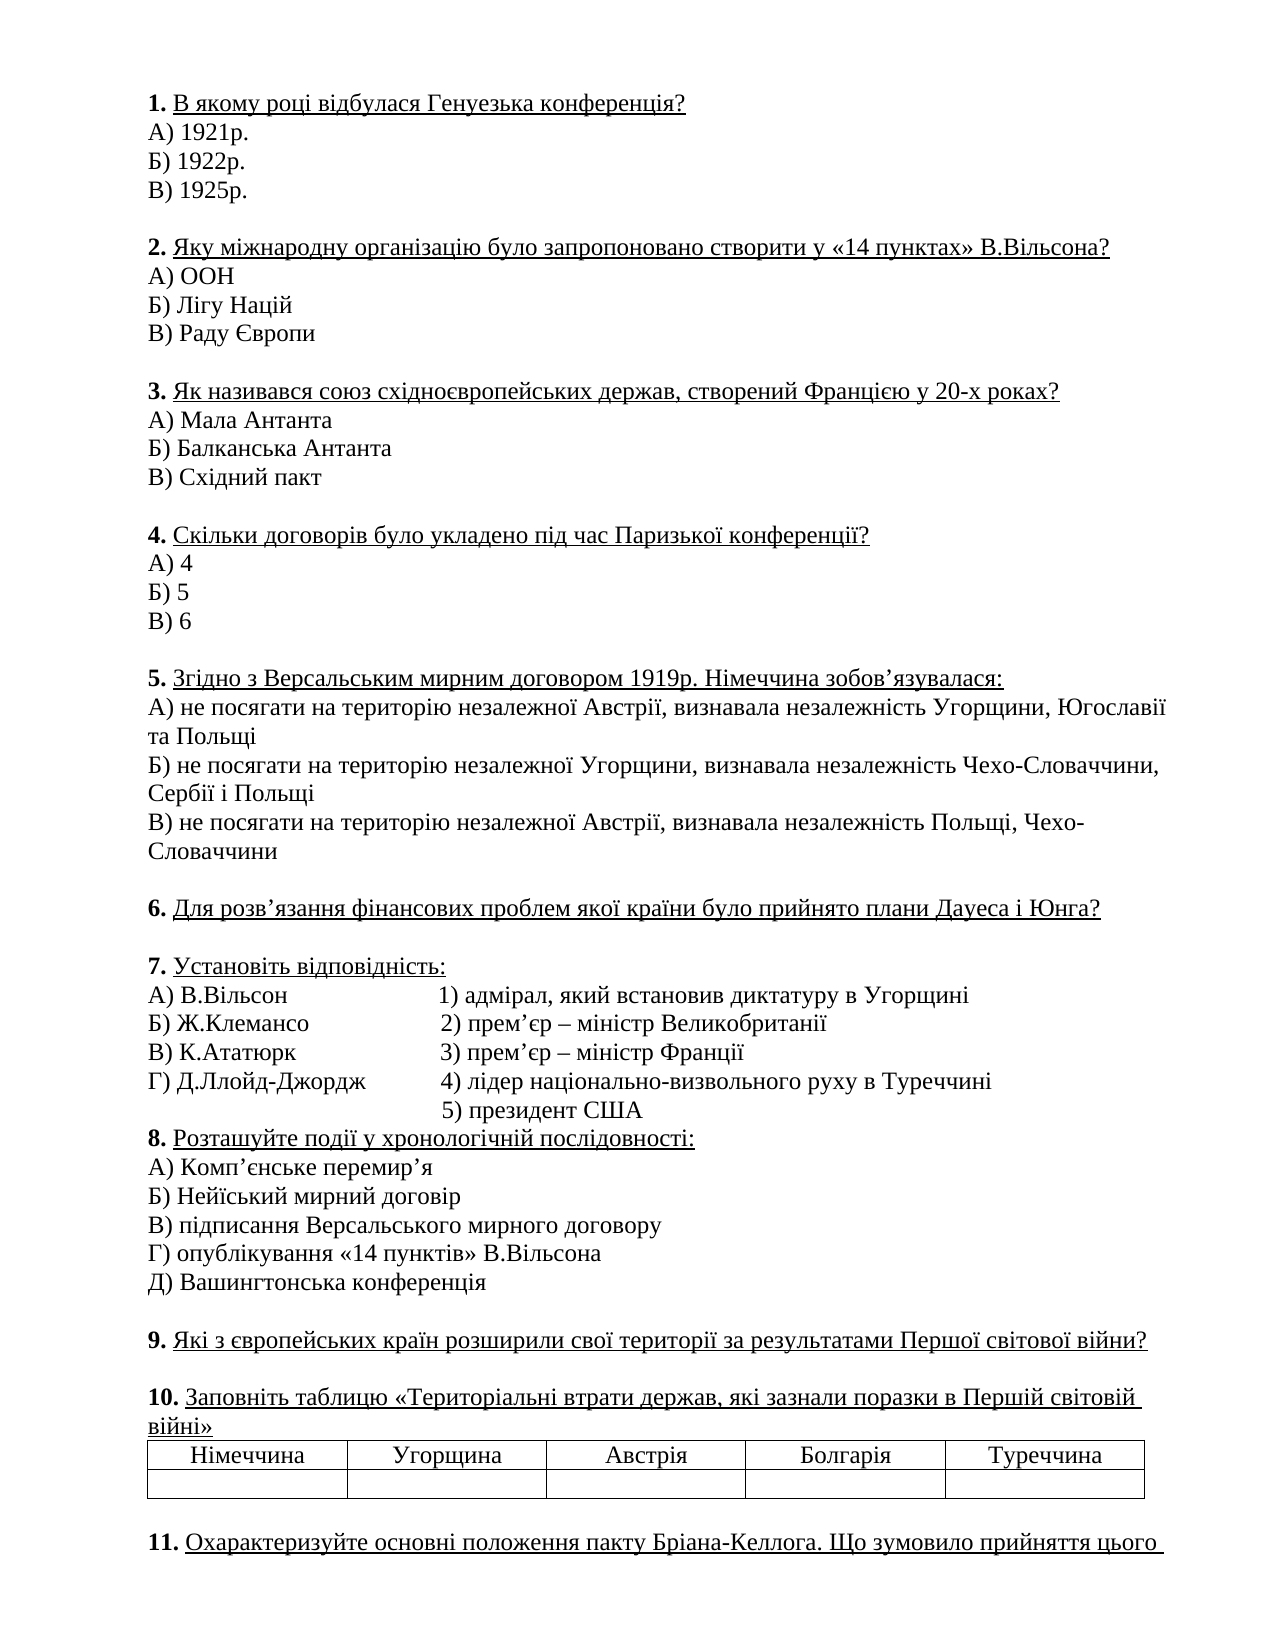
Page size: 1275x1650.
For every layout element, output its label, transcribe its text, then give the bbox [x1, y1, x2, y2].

text Г) Д.Ллойд-Джордж 4) лідер національно-визвольного руху в Туреччині [148, 1066, 1186, 1095]
text Б) 1922р. [148, 146, 1186, 175]
text В) Раду Європи [148, 318, 1186, 347]
text В) 6 [148, 606, 1186, 635]
text 5) президент США [148, 1095, 1186, 1123]
text В) Східний пакт [148, 462, 1186, 491]
text Д) Вашингтонська конференція [148, 1267, 1186, 1296]
text 8. Розташуйте події у хронологічній послідовності: [148, 1123, 1186, 1152]
table_header Угорщина [348, 1441, 546, 1469]
text 10. Заповніть таблицю «Територіальні втрати держав, які зазнали поразки в Першій світовій війні» [148, 1382, 1186, 1440]
text А) Мала Антанта [148, 405, 1186, 433]
table_header Німеччина [148, 1441, 347, 1469]
text А) В.Вільсон 1) адмірал, який встановив диктатуру в Угорщині [148, 980, 1186, 1008]
text 7. Установіть відповідність: [148, 951, 1186, 980]
text Б) Нейїський мирний договір [148, 1181, 1186, 1210]
table_header Болгарія [746, 1441, 945, 1469]
table_cell [148, 1470, 347, 1498]
text 1. В якому році відбулася Генуезька конференція? [148, 88, 1186, 117]
table_header Австрія [547, 1441, 745, 1469]
text 2. Яку міжнародну організацію було запропоновано створити у «14 пунктах» В.Вільсона? [148, 232, 1186, 261]
text В) 1925р. [148, 175, 1186, 203]
text Г) опублікування «14 пунктів» В.Вільсона [148, 1238, 1186, 1267]
text Б) Лігу Націй [148, 290, 1186, 318]
text Б) не посягати на територію незалежної Угорщини, визнавала незалежність Чехо-Словаччини, Сербії і Польщі [148, 750, 1186, 807]
text 5. Згідно з Версальським мирним договором 1919р. Німеччина зобов’язувалася: [148, 663, 1186, 692]
text 3. Як називався союз східноєвропейських держав, створений Францією у 20-х роках? [148, 376, 1186, 405]
text А) не посягати на територію незалежної Австрії, визнавала незалежність Угорщини, Югославії та Польщі [148, 692, 1186, 750]
text 9. Які з європейських країн розширили свої території за результатами Першої світової війни? [148, 1325, 1186, 1353]
text А) Комп’єнське перемир’я [148, 1152, 1186, 1181]
text В) К.Ататюрк 3) прем’єр – міністр Франції [148, 1037, 1186, 1066]
table_cell [547, 1470, 745, 1498]
text Б) 5 [148, 577, 1186, 606]
text Б) Ж.Клемансо 2) прем’єр – міністр Великобританії [148, 1008, 1186, 1037]
text А) ООН [148, 261, 1186, 290]
text В) підписання Версальського мирного договору [148, 1210, 1186, 1238]
table_header Туреччина [946, 1441, 1144, 1469]
text Б) Балканська Антанта [148, 433, 1186, 462]
table_cell [348, 1470, 546, 1498]
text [148, 1527, 1186, 1556]
table_cell [746, 1470, 945, 1498]
text 6. Для розв’язання фінансових проблем якої країни було прийнято плани Дауеса і Юнга? [148, 893, 1186, 922]
text В) не посягати на територію незалежної Австрії, визнавала незалежність Польщі, Чехо-Словаччини [148, 807, 1186, 865]
text 4. Скільки договорів було укладено під час Паризької конференції? [148, 520, 1186, 548]
text А) 4 [148, 548, 1186, 577]
table_cell [946, 1470, 1144, 1498]
text А) 1921р. [148, 117, 1186, 146]
